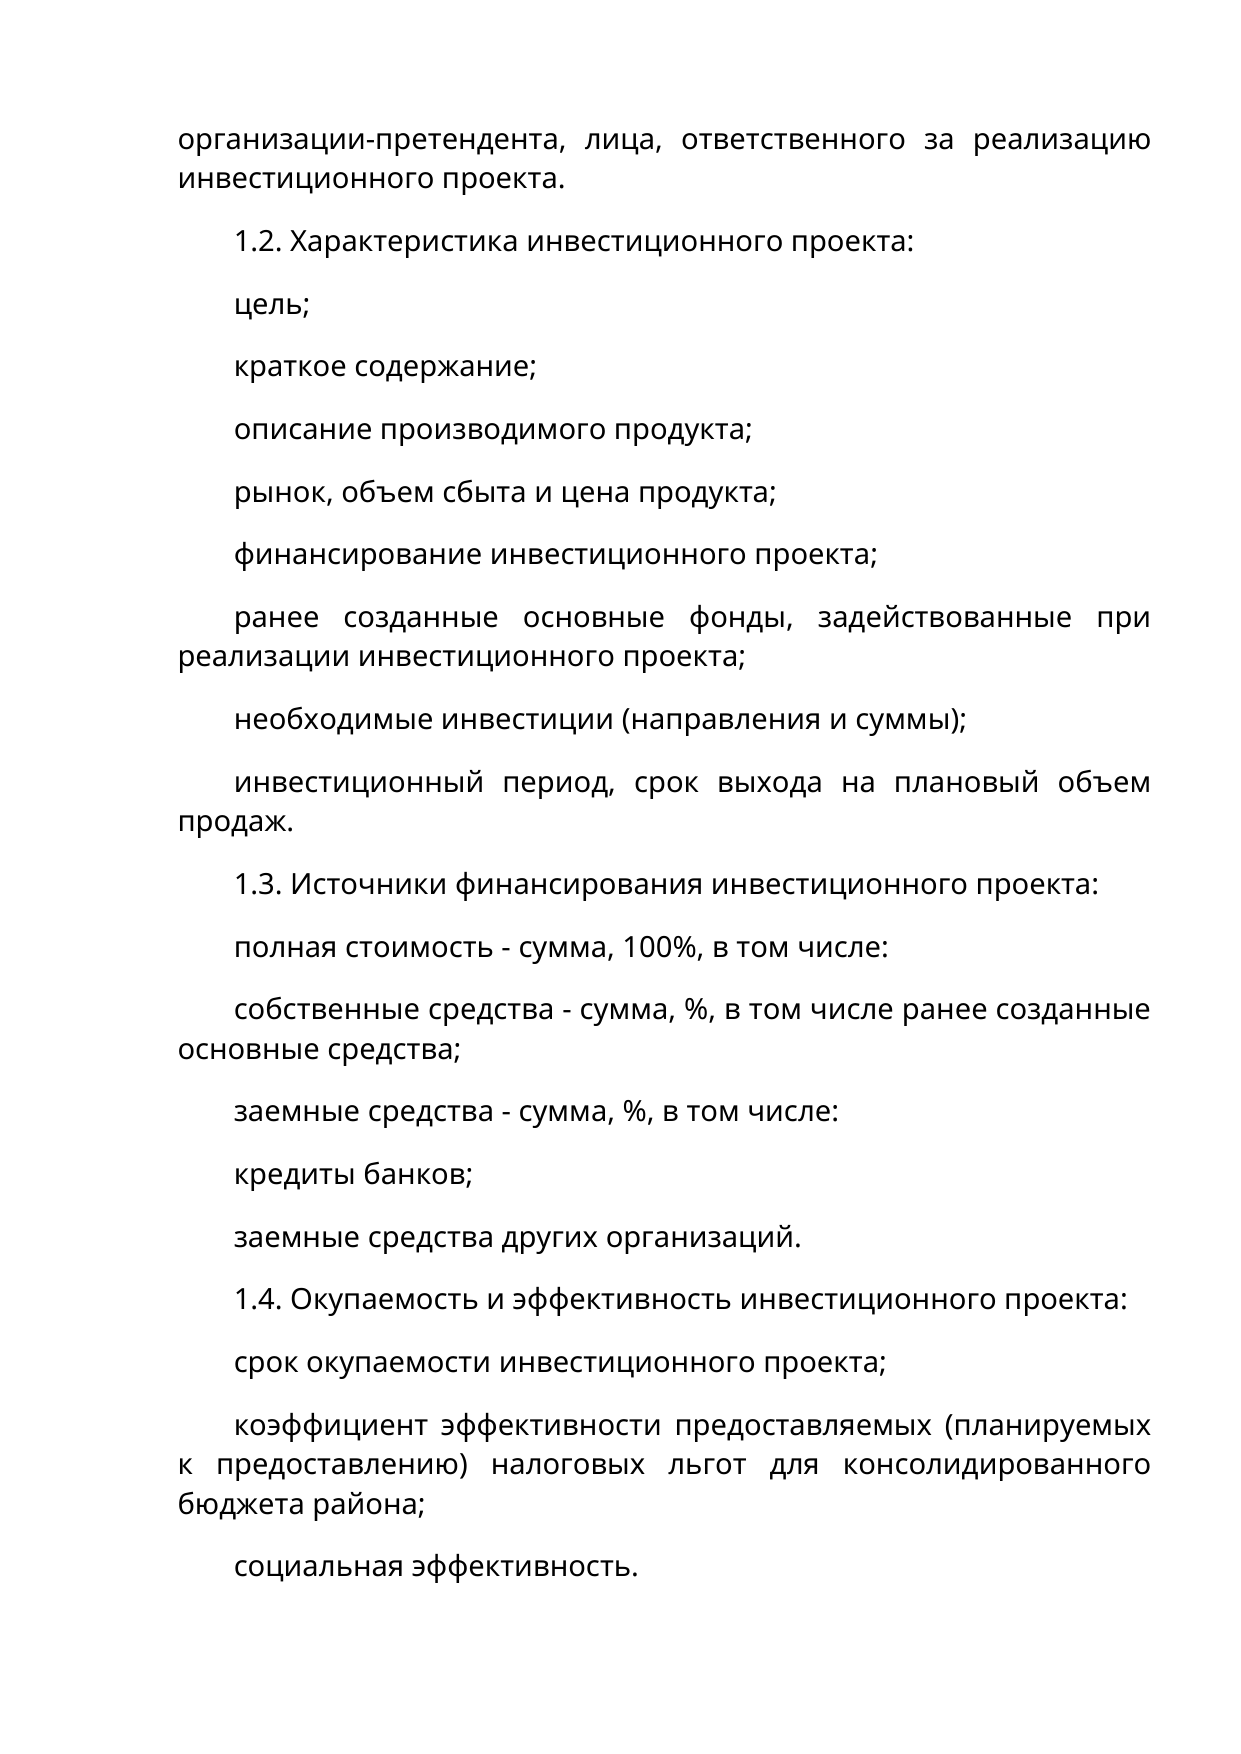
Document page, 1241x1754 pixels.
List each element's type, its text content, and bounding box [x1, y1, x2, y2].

text цель; [177, 283, 1152, 323]
text ранее созданные основные фонды, задействованные при реализации инвестиционного проекта; [177, 596, 1152, 675]
text финансирование инвестиционного проекта; [177, 533, 1152, 573]
text полная стоимость - сумма, 100%, в том числе: [177, 926, 1152, 966]
text кредиты банков; [177, 1153, 1152, 1193]
text заемные средства других организаций. [177, 1216, 1152, 1256]
text рынок, объем сбыта и цена продукта; [177, 471, 1152, 511]
text 1.4. Окупаемость и эффективность инвестиционного проекта: [177, 1278, 1152, 1318]
text срок окупаемости инвестиционного проекта; [177, 1341, 1152, 1381]
text описание производимого продукта; [177, 408, 1152, 448]
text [177, 118, 1152, 197]
text инвестиционный период, срок выхода на плановый объем продаж. [177, 761, 1152, 840]
text заемные средства - сумма, %, в том числе: [177, 1091, 1152, 1130]
text 1.3. Источники финансирования инвестиционного проекта: [177, 863, 1152, 903]
text необходимые инвестиции (направления и суммы); [177, 698, 1152, 738]
text собственные средства - сумма, %, в том числе ранее созданные основные средства; [177, 988, 1152, 1068]
text коэффициент эффективности предоставляемых (планируемых к предоставлению) налоговых льгот для консолидированного бюджета района; [177, 1404, 1152, 1523]
text 1.2. Характеристика инвестиционного проекта: [177, 220, 1152, 260]
text социальная эффективность. [177, 1546, 1152, 1585]
text краткое содержание; [177, 346, 1152, 385]
